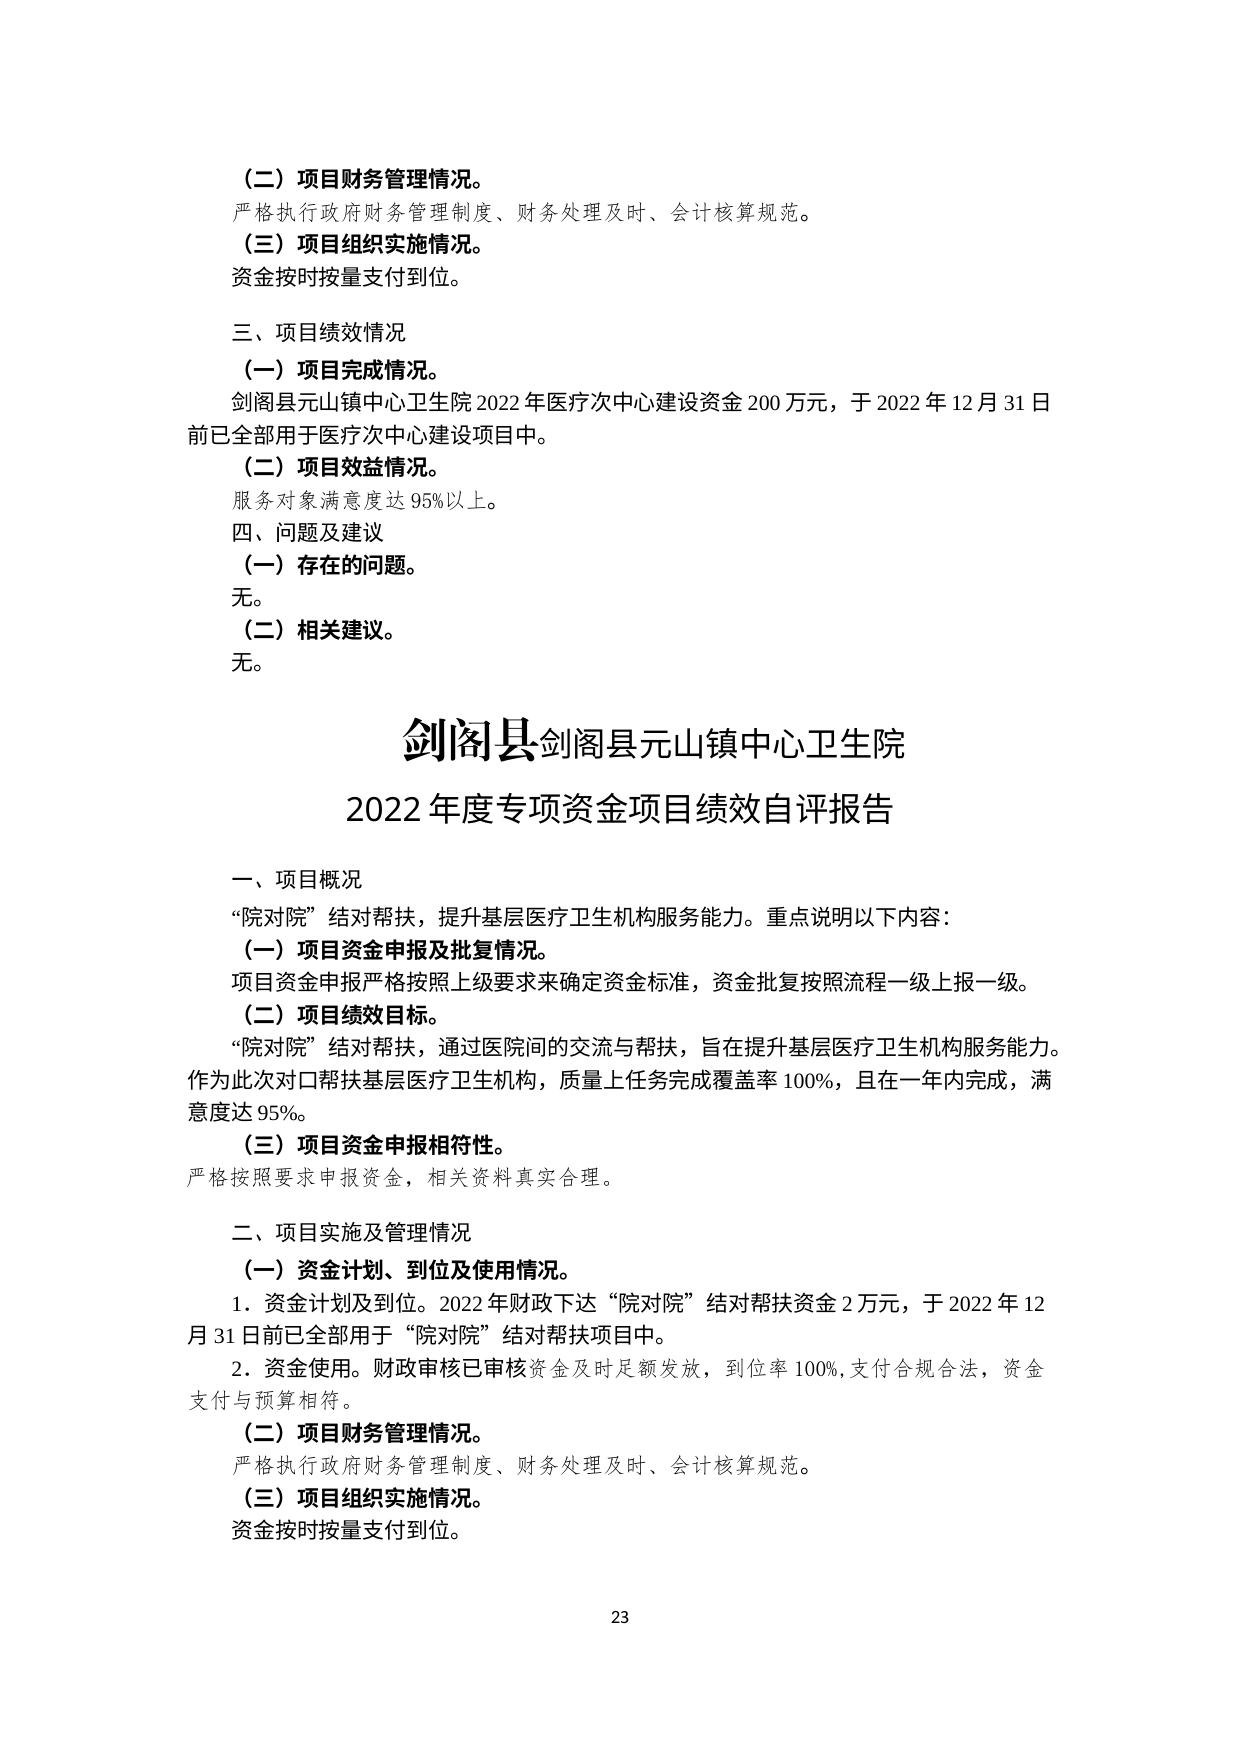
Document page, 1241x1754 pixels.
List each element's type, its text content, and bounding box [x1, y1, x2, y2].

text 三、项目绩效情况 [187, 292, 1053, 352]
text “院对院”结对帮扶，提升基层医疗卫生机构服务能力。重点说明以下内容： [187, 900, 1053, 932]
text （二）相关建议。 [187, 612, 1053, 645]
text 无。 [187, 580, 1053, 612]
text （三）项目资金申报相符性。 [187, 1127, 1053, 1160]
text （三）项目组织实施情况。 [187, 227, 1053, 259]
text （二）项目效益情况。 [187, 450, 1053, 482]
text 资金按时按量支付到位。 [187, 259, 1053, 292]
text （二）项目绩效目标。 [187, 997, 1053, 1030]
text 严格执行政府财务管理制度、财务处理及时、会计核算规范。 [187, 1448, 1053, 1480]
text （二）项目财务管理情况。 [187, 162, 1053, 194]
text （一）存在的问题。 [187, 547, 1053, 580]
text 2022年度专项资金项目绩效自评报告 [187, 775, 1053, 840]
text 剑阁县剑阁县元山镇中心卫生院 [187, 710, 1053, 775]
text 服务对象满意度达95%以上。 [187, 482, 1053, 515]
text 1．资金计划及到位。2022年财政下达“院对院”结对帮扶资金2万元，于2022年12月31日前已全部用于“院对院”结对帮扶项目中。 [187, 1285, 1053, 1350]
text （一）项目完成情况。 [187, 352, 1053, 385]
text 项目资金申报严格按照上级要求来确定资金标准，资金批复按照流程一级上报一级。 [187, 965, 1053, 997]
text 剑阁县元山镇中心卫生院2022年医疗次中心建设资金200万元，于2022年12月31日前已全部用于医疗次中心建设项目中。 [187, 385, 1053, 450]
text 严格按照要求申报资金，相关资料真实合理。 [141, 1160, 1053, 1192]
text 一、项目概况 [187, 840, 1053, 900]
text （二）项目财务管理情况。 [187, 1415, 1053, 1448]
text 资金按时按量支付到位。 [187, 1513, 1053, 1545]
text （一）项目资金申报及批复情况。 [187, 932, 1053, 965]
text “院对院”结对帮扶，通过医院间的交流与帮扶，旨在提升基层医疗卫生机构服务能力。作为此次对口帮扶基层医疗卫生机构，质量上任务完成覆盖率100%，且在一年内完成，满意度达95%。 [187, 1030, 1053, 1127]
text 严格执行政府财务管理制度、财务处理及时、会计核算规范。 [187, 194, 1053, 227]
text （一）资金计划、到位及使用情况。 [187, 1253, 1053, 1285]
text 无。 [187, 645, 1053, 677]
text 四、问题及建议 [187, 515, 1053, 547]
text 二、项目实施及管理情况 [187, 1192, 1053, 1253]
text （三）项目组织实施情况。 [187, 1480, 1053, 1513]
text 2．资金使用。财政审核已审核资金及时足额发放，到位率100%,支付合规合法，资金支付与预算相符。 [187, 1350, 1053, 1415]
